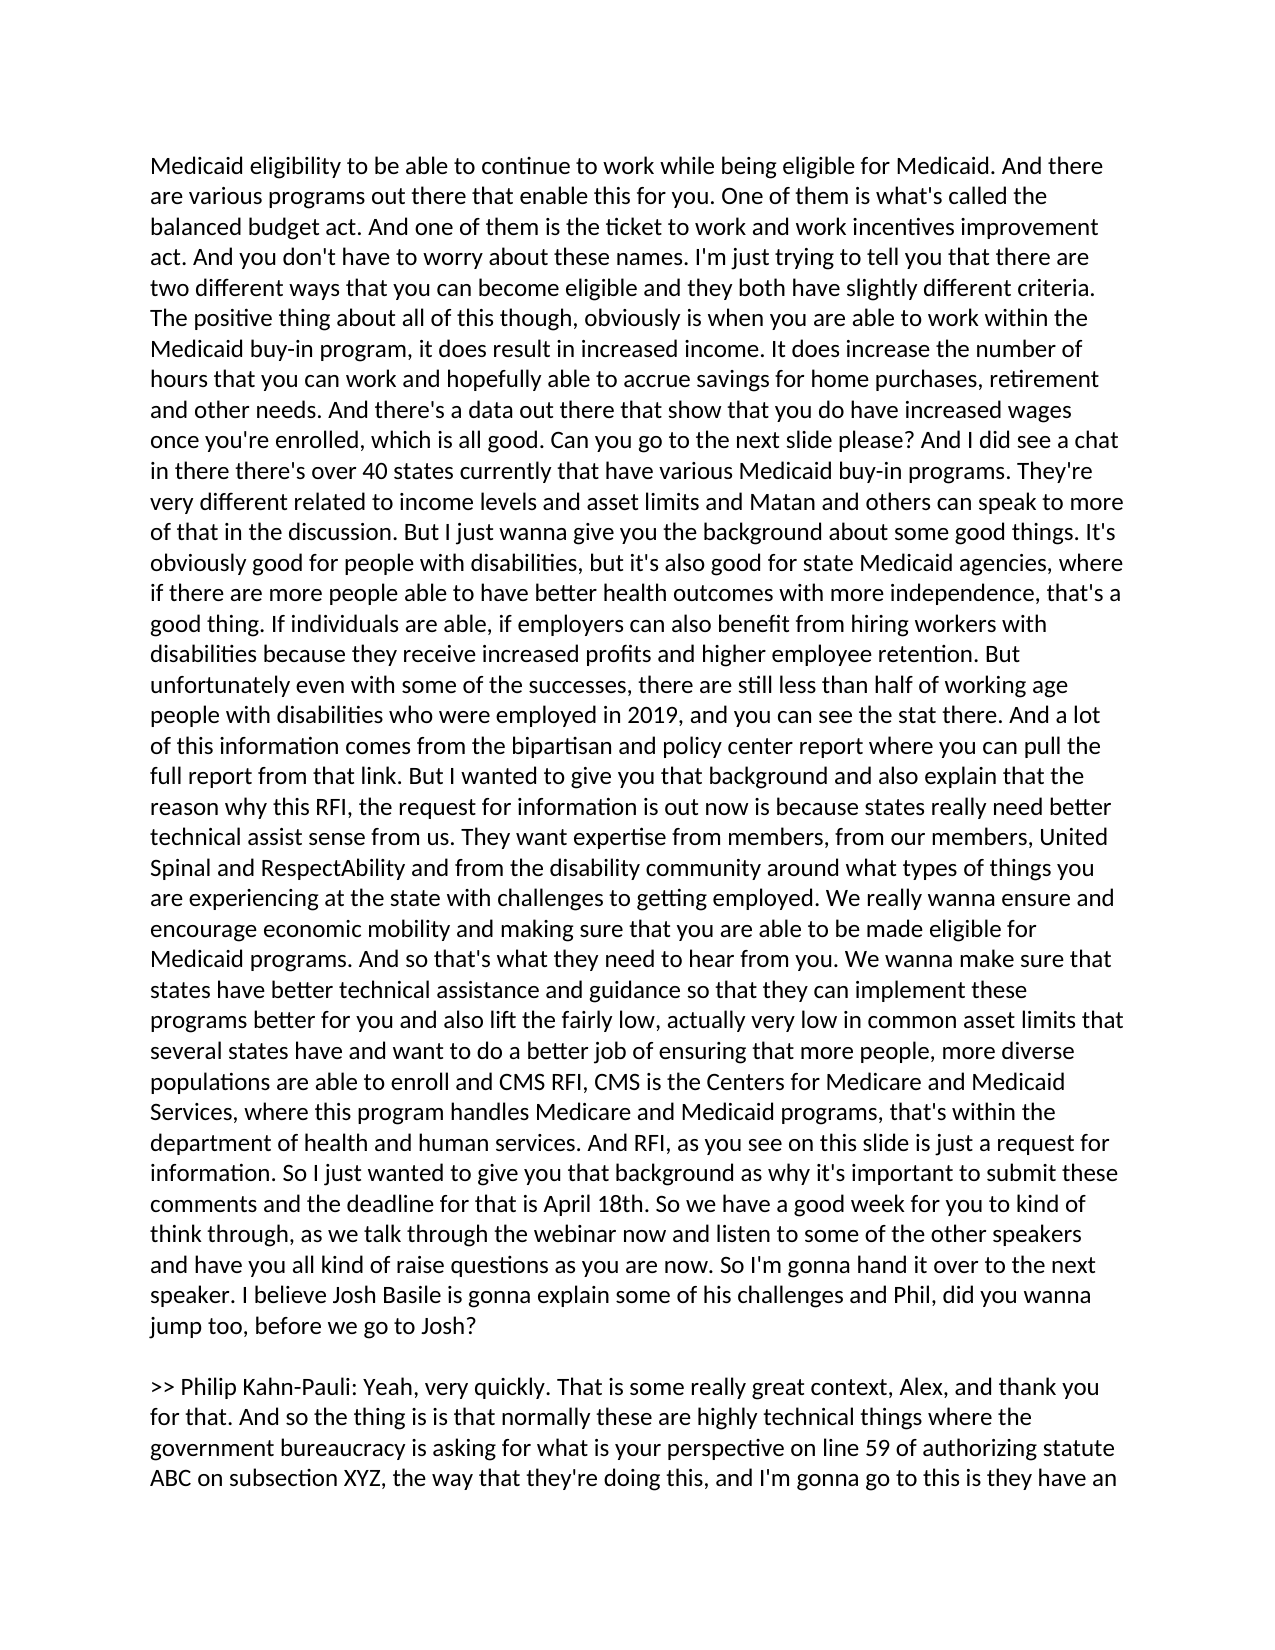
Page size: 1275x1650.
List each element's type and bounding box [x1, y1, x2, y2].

text [150, 1371, 1125, 1493]
text [150, 150, 1125, 1340]
